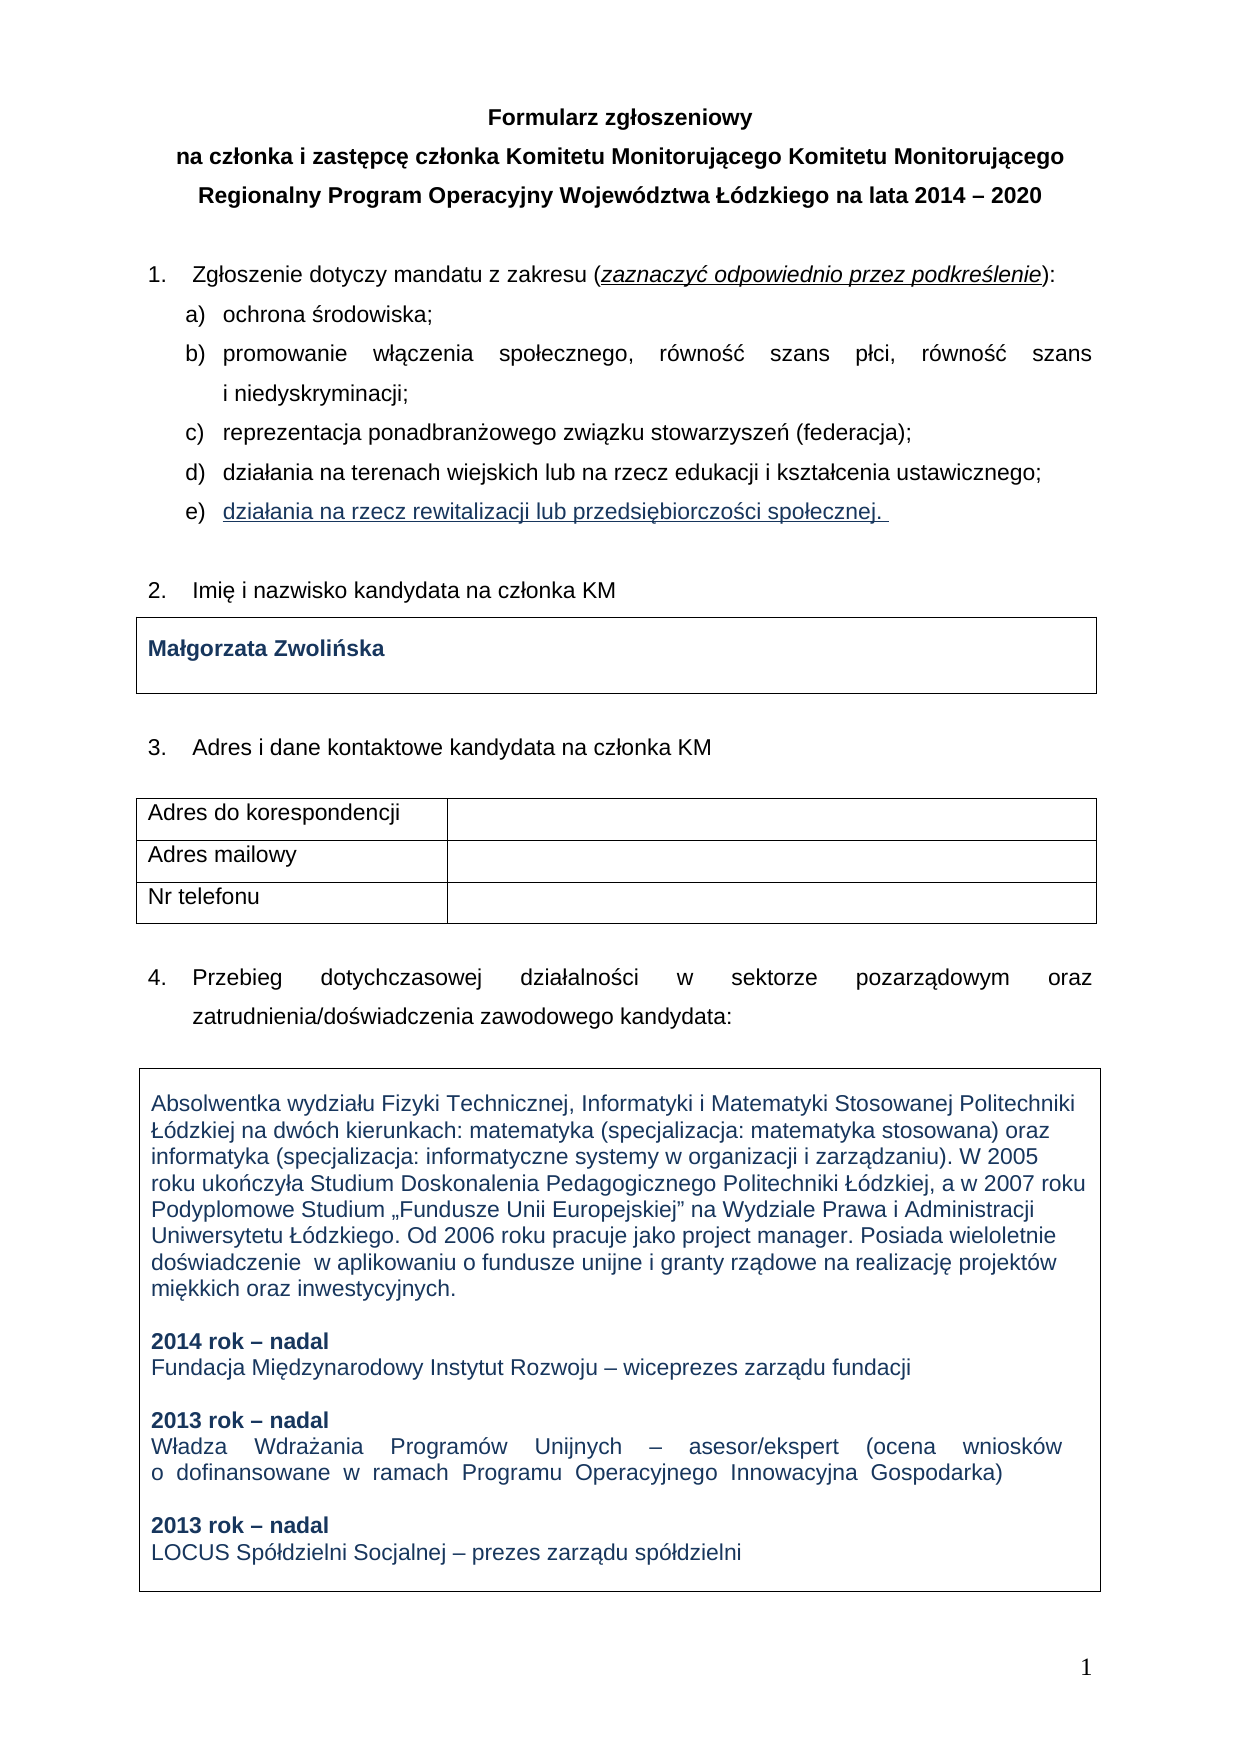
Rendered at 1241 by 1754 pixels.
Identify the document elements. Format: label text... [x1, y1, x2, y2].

table_header Adres do korespondencji [137, 799, 447, 840]
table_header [140, 1069, 1100, 1591]
list działania na rzecz rewitalizacji lub przedsiębiorczości społecznej. [185, 498, 1093, 524]
table_cell Nr telefonu [137, 883, 447, 923]
table_cell [448, 883, 1096, 923]
list promowanie włączenia społecznego, równość szans płci, równość szans i niedyskryminacji; [185, 340, 1093, 406]
table_cell [448, 841, 1096, 882]
table_header [448, 799, 1096, 840]
table_cell Adres mailowy [137, 841, 447, 882]
text Formularz zgłoszeniowy [148, 103, 1093, 130]
list reprezentacja ponadbranżowego związku stowarzyszeń (federacja); [185, 419, 1093, 446]
list Przebieg dotychczasowej działalności w sektorze pozarządowym oraz zatrudnienia/doświadczenia zawodowego kandydata: [148, 964, 1093, 1030]
list Zgłoszenie dotyczy mandatu z zakresu (zaznaczyć odpowiednio przez podkreślenie): [148, 261, 1093, 288]
list Imię i nazwisko kandydata na członka KM [148, 577, 1093, 603]
list działania na terenach wiejskich lub na rzecz edukacji i kształcenia ustawicznego; [185, 459, 1093, 485]
table_header Małgorzata Zwolińska [137, 618, 1096, 693]
list ochrona środowiska; [185, 301, 1093, 327]
list Adres i dane kontaktowe kandydata na członka KM [148, 734, 1093, 760]
text na członka i zastępcę członka Komitetu Monitorującego Komitetu Monitorującego Regionalny Program Operacyjny Województwa Łódzkiego na lata 2014 – 2020 [148, 143, 1093, 209]
